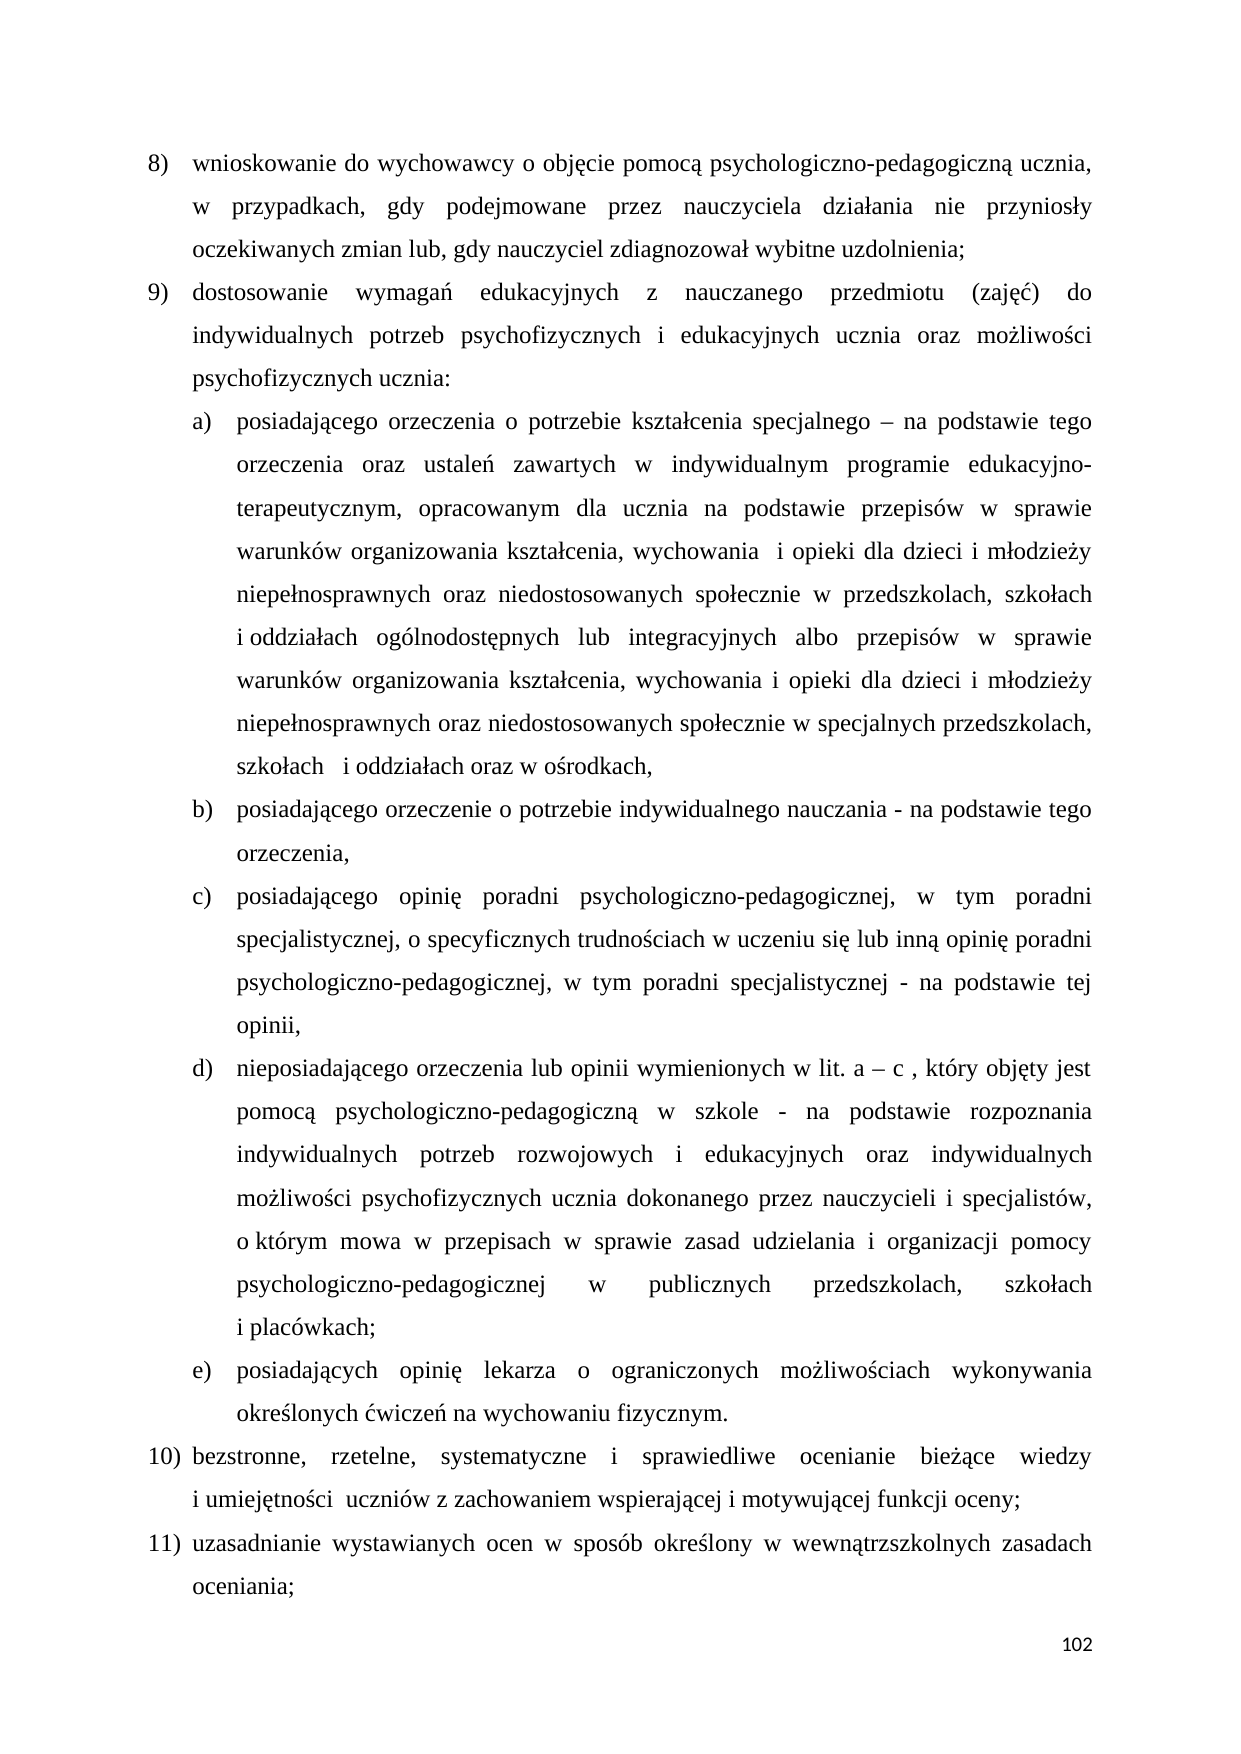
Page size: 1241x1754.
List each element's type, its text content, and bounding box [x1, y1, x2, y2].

list bezstronne, rzetelne, systematyczne i sprawiedliwe ocenianie bieżące wiedzy i umiejętności uczniów z zachowaniem wspierającej i motywującej funkcji oceny; [148, 1441, 1093, 1513]
list dostosowanie wymagań edukacyjnych z nauczanego przedmiotu (zajęć) do indywidualnych potrzeb psychofizycznych i edukacyjnych ucznia oraz możliwości psychofizycznych ucznia: [148, 277, 1093, 392]
list nieposiadającego orzeczenia lub opinii wymienionych w lit. a – c , który objęty jest pomocą psychologiczno-pedagogiczną w szkole - na podstawie rozpoznania indywidualnych potrzeb rozwojowych i edukacyjnych oraz indywidualnych możliwości psychofizycznych ucznia dokonanego przez nauczycieli i specjalistów, o którym mowa w przepisach w sprawie zasad udzielania i organizacji pomocy psychologiczno-pedagogicznej w publicznych przedszkolach, szkołach i placówkach; [192, 1053, 1093, 1341]
list posiadającego opinię poradni psychologiczno-pedagogicznej, w tym poradni specjalistycznej, o specyficznych trudnościach w uczeniu się lub inną opinię poradni psychologiczno-pedagogicznej, w tym poradni specjalistycznej - na podstawie tej opinii, [192, 881, 1093, 1039]
list posiadającego orzeczenie o potrzebie indywidualnego nauczania - na podstawie tego orzeczenia, [192, 794, 1093, 866]
list posiadających opinię lekarza o ograniczonych możliwościach wykonywania określonych ćwiczeń na wychowaniu fizycznym. [192, 1355, 1093, 1427]
list posiadającego orzeczenia o potrzebie kształcenia specjalnego – na podstawie tego orzeczenia oraz ustaleń zawartych w indywidualnym programie edukacyjno-terapeutycznym, opracowanym dla ucznia na podstawie przepisów w sprawie warunków organizowania kształcenia, wychowania i opieki dla dzieci i młodzieży niepełnosprawnych oraz niedostosowanych społecznie w przedszkolach, szkołach i oddziałach ogólnodostępnych lub integracyjnych albo przepisów w sprawie warunków organizowania kształcenia, wychowania i opieki dla dzieci i młodzieży niepełnosprawnych oraz niedostosowanych społecznie w specjalnych przedszkolach, szkołach i oddziałach oraz w ośrodkach, [192, 406, 1093, 780]
list wnioskowanie do wychowawcy o objęcie pomocą psychologiczno-pedagogiczną ucznia, w przypadkach, gdy podejmowane przez nauczyciela działania nie przyniosły oczekiwanych zmian lub, gdy nauczyciel zdiagnozował wybitne uzdolnienia; [148, 148, 1093, 263]
list uzasadnianie wystawianych ocen w sposób określony w wewnątrzszkolnych zasadach oceniania; [148, 1528, 1093, 1599]
